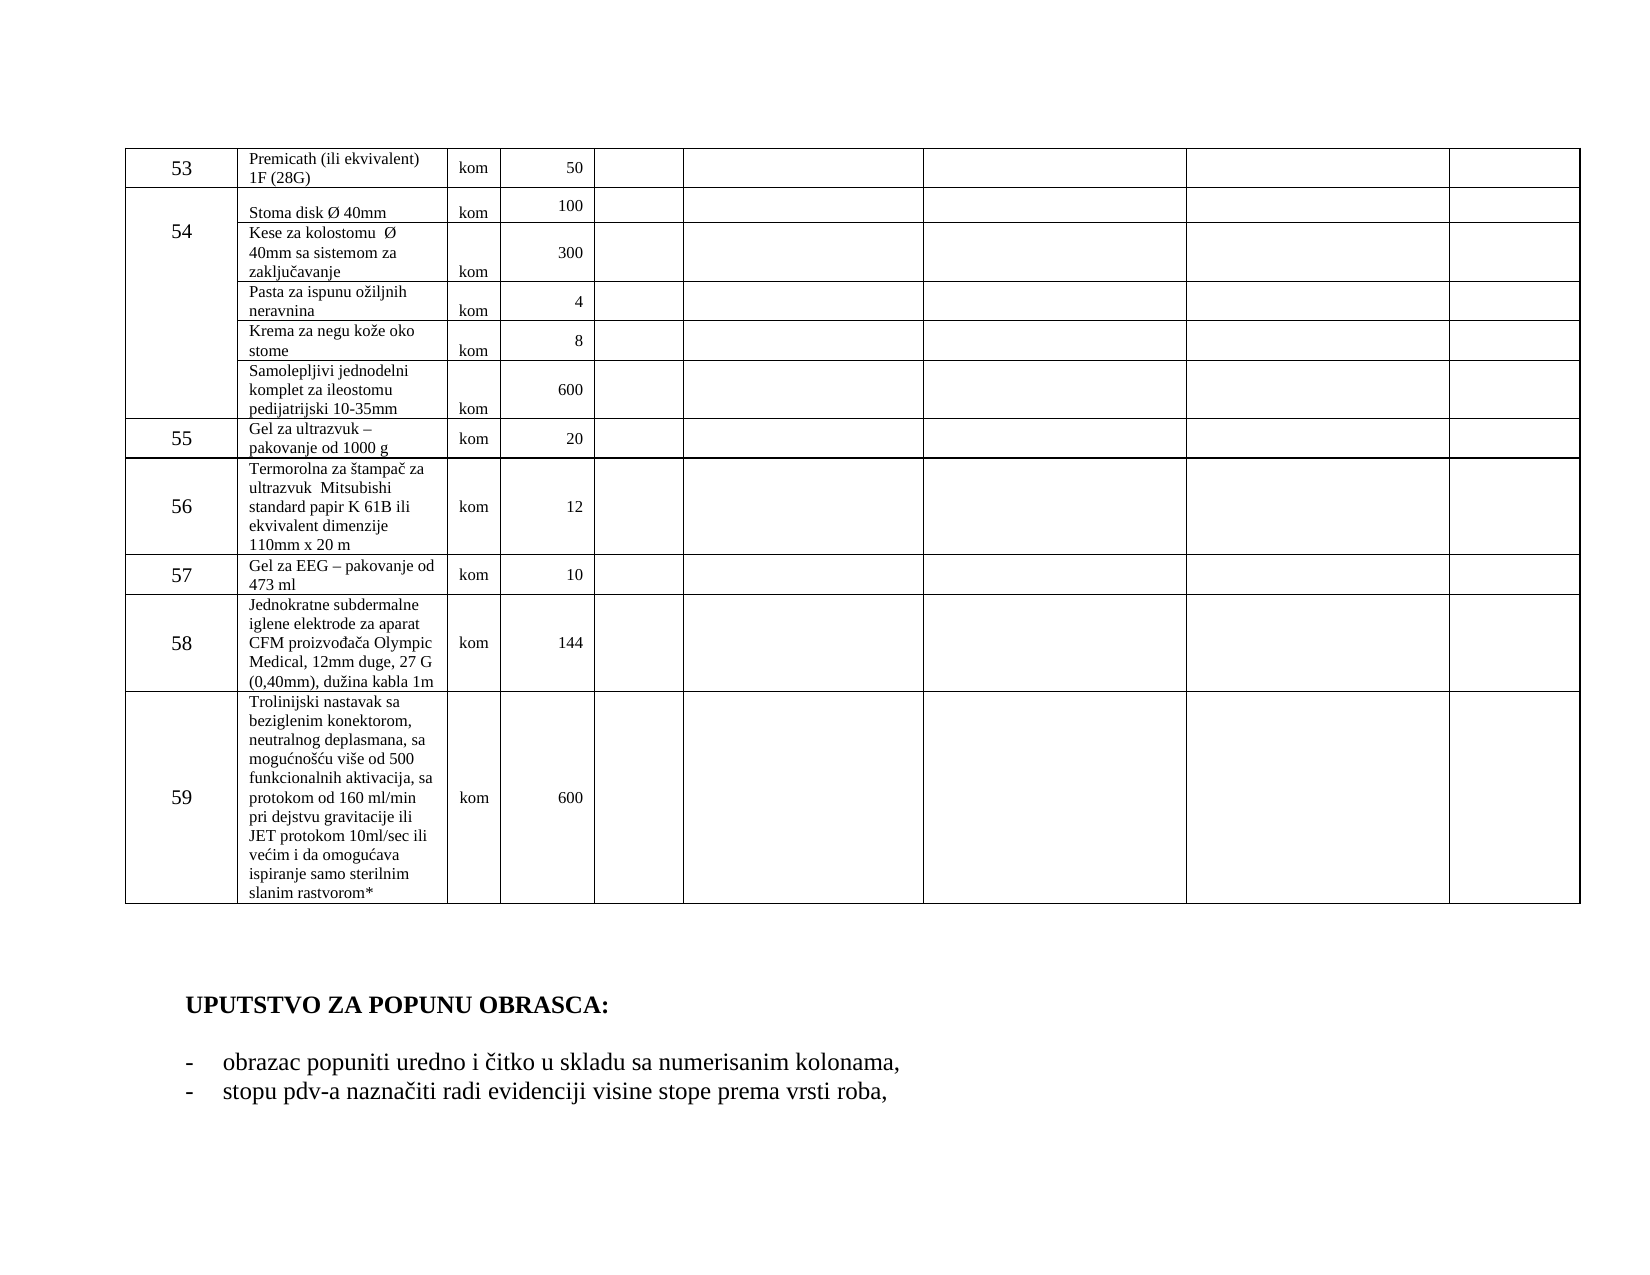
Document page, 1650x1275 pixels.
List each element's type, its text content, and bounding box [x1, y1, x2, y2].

table_cell [684, 419, 923, 457]
table_cell [1450, 595, 1579, 691]
table_cell [595, 361, 683, 418]
table_cell 56 [126, 459, 237, 554]
table_cell kom [448, 555, 500, 594]
table_cell [924, 282, 1186, 320]
table_cell [1187, 692, 1449, 902]
table_cell 600 [501, 361, 594, 418]
list obrazac popuniti uredno i čitko u skladu sa numerisanim kolonama, [185, 1047, 1502, 1076]
table_cell [1450, 459, 1579, 554]
table_cell [684, 555, 923, 594]
table_cell [595, 321, 683, 359]
table_cell 53 [126, 149, 237, 187]
table_cell 54 [126, 188, 237, 418]
table_cell [924, 361, 1186, 418]
table_cell [1187, 223, 1449, 281]
table_cell 57 [126, 555, 237, 594]
table_cell [684, 321, 923, 359]
table_cell [1450, 555, 1579, 594]
table_cell [595, 692, 683, 902]
table_cell [1187, 188, 1449, 222]
table_cell Kese za kolostomu Ø 40mm sa sistemom za zaključavanje [238, 223, 447, 281]
table_cell [1450, 361, 1579, 418]
table_cell [684, 223, 923, 281]
table_cell kom [448, 595, 500, 691]
table_cell kom [448, 692, 500, 902]
table_cell [924, 223, 1186, 281]
table_cell [684, 692, 923, 902]
table_cell [924, 188, 1186, 222]
table_cell Gel za ultrazvuk – pakovanje od 1000 g [238, 419, 447, 457]
table_cell [684, 282, 923, 320]
table_cell [1450, 321, 1579, 359]
table_cell [924, 459, 1186, 554]
table_cell kom [448, 223, 500, 281]
table_cell Jednokratne subdermalne iglene elektrode za aparat CFM proizvođača Olympic Medical, 12mm duge, 27 G (0,40mm), dužina kabla 1m [238, 595, 447, 691]
table_cell [1187, 555, 1449, 594]
table_cell [1450, 282, 1579, 320]
table_cell [1187, 321, 1449, 359]
table_cell [1187, 595, 1449, 691]
table_cell 300 [501, 223, 594, 281]
table_cell [684, 361, 923, 418]
table_cell 12 [501, 459, 594, 554]
table_cell 59 [126, 692, 237, 902]
table_cell [924, 321, 1186, 359]
table_cell [595, 459, 683, 554]
table_cell [595, 282, 683, 320]
table_cell [595, 223, 683, 281]
table_cell [595, 149, 683, 187]
table_cell [924, 149, 1186, 187]
table_cell 50 [501, 149, 594, 187]
list stopu pdv-a naznačiti radi evidenciji visine stope prema vrsti roba, [185, 1076, 1502, 1105]
table_cell kom [448, 188, 500, 222]
table_cell 4 [501, 282, 594, 320]
table_cell kom [448, 419, 500, 457]
table_cell 100 [501, 188, 594, 222]
table_cell Gel za EEG – pakovanje od 473 ml [238, 555, 447, 594]
table_cell [924, 692, 1186, 902]
table_cell Pasta za ispunu ožiljnih neravnina [238, 282, 447, 320]
table_cell [1450, 188, 1579, 222]
table_cell [684, 459, 923, 554]
table_cell Trolinijski nastavak sa beziglenim konektorom, neutralnog deplasmana, sa mogućnošću više od 500 funkcionalnih aktivacija, sa protokom od 160 ml/min pri dejstvu gravitacije ili JET protokom 10ml/sec ili većim i da omogućava ispiranje samo sterilnim slanim rastvorom* [238, 692, 447, 902]
table_cell Samolepljivi jednodelni komplet za ileostomu pedijatrijski 10-35mm [238, 361, 447, 418]
table_cell 600 [501, 692, 594, 902]
table_cell [1187, 459, 1449, 554]
table_cell kom [448, 459, 500, 554]
table_cell Krema za negu kože oko stome [238, 321, 447, 359]
table_cell [1187, 361, 1449, 418]
table_cell [1450, 692, 1579, 902]
table_cell [595, 419, 683, 457]
table_cell Premicath (ili ekvivalent) 1F (28G) [238, 149, 447, 187]
table_cell kom [448, 149, 500, 187]
table_cell [684, 595, 923, 691]
table_cell [684, 149, 923, 187]
table_cell [684, 188, 923, 222]
table_cell [1450, 223, 1579, 281]
table_cell kom [448, 321, 500, 359]
table_cell [595, 595, 683, 691]
table_cell [595, 555, 683, 594]
table_cell 10 [501, 555, 594, 594]
table_cell [1187, 149, 1449, 187]
table_cell [924, 595, 1186, 691]
table_cell [1450, 149, 1579, 187]
table_cell [924, 555, 1186, 594]
table_cell 20 [501, 419, 594, 457]
table_cell 58 [126, 595, 237, 691]
table_cell kom [448, 282, 500, 320]
table_cell [595, 188, 683, 222]
table_cell Stoma disk Ø 40mm [238, 188, 447, 222]
table_cell 144 [501, 595, 594, 691]
table_cell 55 [126, 419, 237, 457]
table_cell [1187, 419, 1449, 457]
text UPUTSTVO ZA POPUNU OBRASCA: [148, 990, 1502, 1018]
table_cell [1187, 282, 1449, 320]
table_cell [924, 419, 1186, 457]
table_cell [1450, 419, 1579, 457]
table_cell kom [448, 361, 500, 418]
table_cell Termorolna za štampač za ultrazvuk Mitsubishi standard papir K 61B ili ekvivalent dimenzije 110mm x 20 m [238, 459, 447, 554]
table_cell 8 [501, 321, 594, 359]
